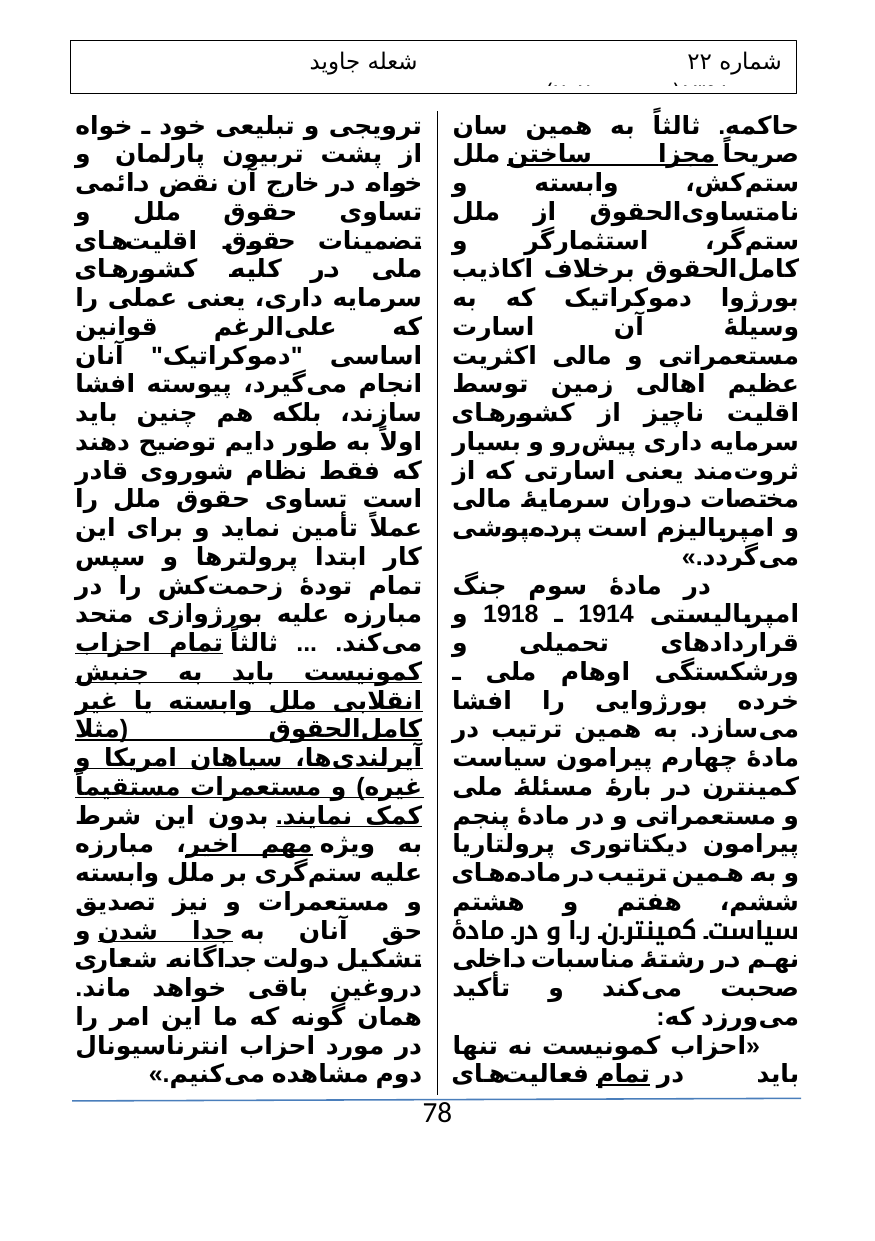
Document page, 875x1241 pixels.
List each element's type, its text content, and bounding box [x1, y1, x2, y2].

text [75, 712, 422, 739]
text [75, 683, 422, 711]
text «احزاب کمونیست نه تنها باید در تمام فعالیت‌های ترویجی و تبلیعی خود ـ خواه از پشت تربیون پارلمان و خواه در خارج آن نقض دائمی تساوی حقوق ملل و تضمینات حقوق اقلیت‌های ملی در کلیه کشورهای سرمایه داری، یعنی عملی را که علی‌الرغم قوانین اساسی "دموکراتیک" آنان انجام می‌گیرد، پیوسته افشا سازند، بلکه هم چنین باید اولاً به طور دایم توضیح دهند که فقط نظام شوروی قادر است تساوی حقوق ملل را عملاً تأمین نماید و برای این کار ابتدا پرولترها و سپس تمام تودۀ زحمت‌کش را در مبارزه علیه بورژوازی متحد می‌کند. ... ثالثاً تمام احزاب کمونیست باید به جنبش انقلابی ملل وابسته یا غیر کامل‌الحقوق (مثلا آیرلندی‌ها، سیاهان امریکا و غیره) و مستعمرات مستقیماً کمک نمایند. بدون این شرط به ویژه مهم اخیر، مبارزه علیه ستم‌گری بر ملل وابسته و مستعمرات و نیز تصدیق حق آنان به جدا شدن و تشکیل دولت جداگانه شعاری دروغین باقی خواهد ماند. همان گونه که ما این امر را در مورد احزاب انترناسیونال دوم مشاهده می‌کنیم.» [75, 111, 422, 682]
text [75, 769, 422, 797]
text در مادۀ سوم جنگ امپریالیستی 1914 ـ 1918 و قراردادهای تحمیلی و ورشکستگی اوهام ملی ـ خرده بورژوایی را افشا می‌سازد. به همین ترتیب در مادۀ چهارم پیرامون سیاست کمینترن در بارۀ مسئلۀ ملی و مستعمراتی و در مادۀ پنجم پیرامون دیکتاتوری پرولتاریا و به همین ترتیب در ماده‌های ششم، هفتم و هشتم سیاست کمینترن را و در مادۀ نهم در رشتۀ مناسبات داخلی صحبت می‌کند و تأکید می‌ورزد که: [452, 571, 799, 1031]
text «احزاب کمونیست نه تنها باید در تمام فعالیت‌های ترویجی و تبلیعی خود ـ خواه از پشت تربیون پارلمان و خواه در خارج آن نقض دائمی تساوی حقوق ملل و تضمینات حقوق اقلیت‌های ملی در کلیه کشورهای سرمایه داری، یعنی عملی را که علی‌الرغم قوانین اساسی "دموکراتیک" آنان انجام می‌گیرد، پیوسته افشا سازند، بلکه هم چنین باید اولاً به طور دایم توضیح دهند که فقط نظام شوروی قادر است تساوی حقوق ملل را عملاً تأمین نماید و برای این کار ابتدا پرولترها و سپس تمام تودۀ زحمت‌کش را در مبارزه علیه بورژوازی متحد می‌کند. ... ثالثاً تمام احزاب کمونیست باید به جنبش انقلابی ملل وابسته یا غیر کامل‌الحقوق (مثلا آیرلندی‌ها، سیاهان امریکا و غیره) و مستعمرات مستقیماً کمک نمایند. بدون این شرط به ویژه مهم اخیر، مبارزه علیه ستم‌گری بر ملل وابسته و مستعمرات و نیز تصدیق حق آنان به جدا شدن و تشکیل دولت جداگانه شعاری دروغین باقی خواهد ماند. همان گونه که ما این امر را در مورد احزاب انترناسیونال دوم مشاهده می‌کنیم.» [75, 798, 422, 1088]
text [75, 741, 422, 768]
